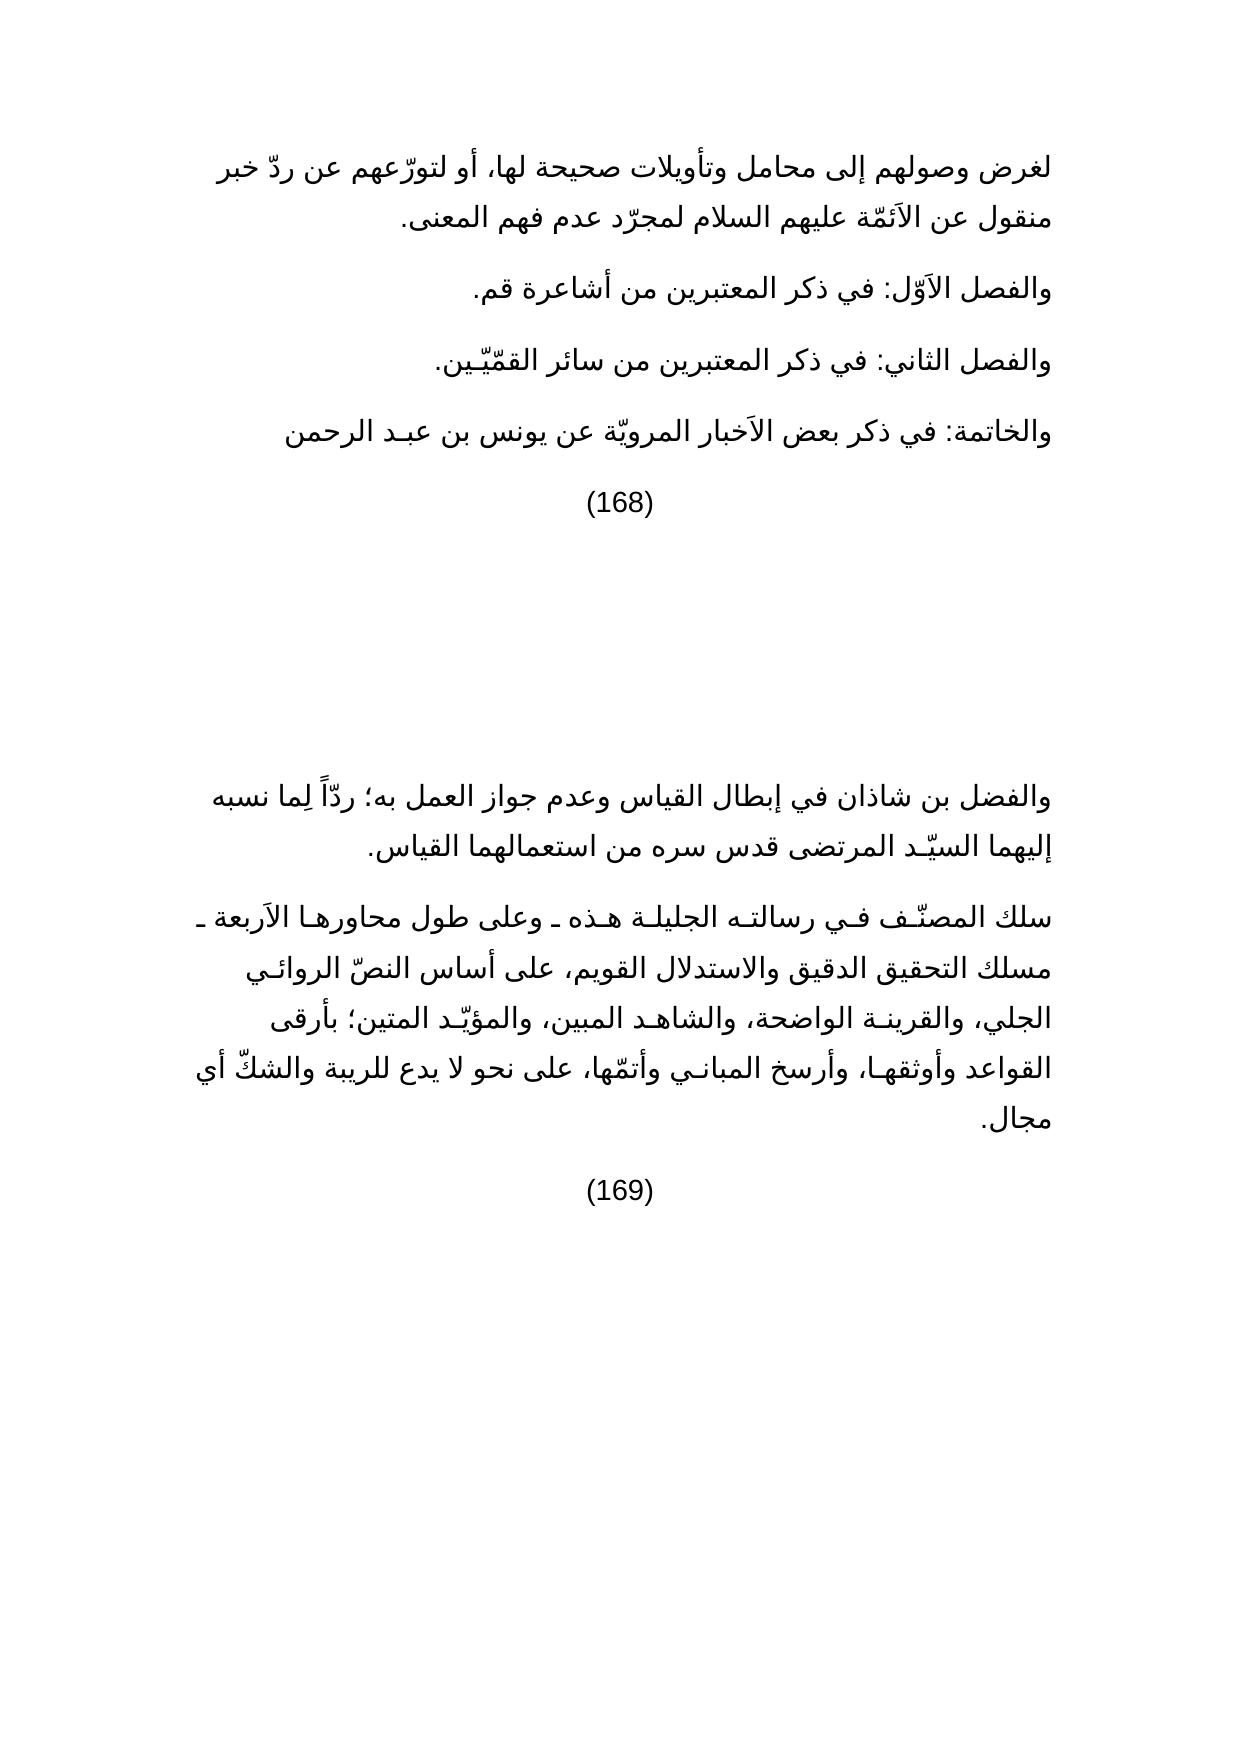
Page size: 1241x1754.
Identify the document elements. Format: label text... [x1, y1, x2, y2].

text والفضل بن شاذان في إبطال القياس وعدم جواز العمل به؛ ردّاً لِما نسبه إليهما السيّـد المرتضى قدس سره من استعمالهما القياس. [187, 779, 1053, 863]
text والفصل الاَوّل: في ذكر المعتبرين من أشاعرة قم. [187, 271, 1053, 305]
text (168) [187, 485, 1053, 518]
text والخاتمة: في ذكر بعض الاَخبار المرويّة عن يونس بن عبـد الرحمن [187, 414, 1053, 447]
text سلك المصنّـف فـي رسالتـه الجليلـة هـذه ـ وعلى طول محاورهـا الاَربعة ـ مسلك التحقيق الدقيق والاستدلال القويم، على أساس النصّ الروائـي الجلي، والقرينـة الواضحة، والشاهـد المبين، والمؤيّـد المتين؛ بأرقى القواعد وأوثقهـا، وأرسخ المبانـي وأتمّها، على نحو لا يدع للريبة والشكّ أي مجال. [187, 900, 1053, 1135]
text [187, 150, 1053, 234]
text والفصل الثاني: في ذكر المعتبرين من سائر القمّيّـين. [187, 343, 1053, 376]
text (169) [187, 1173, 1053, 1206]
